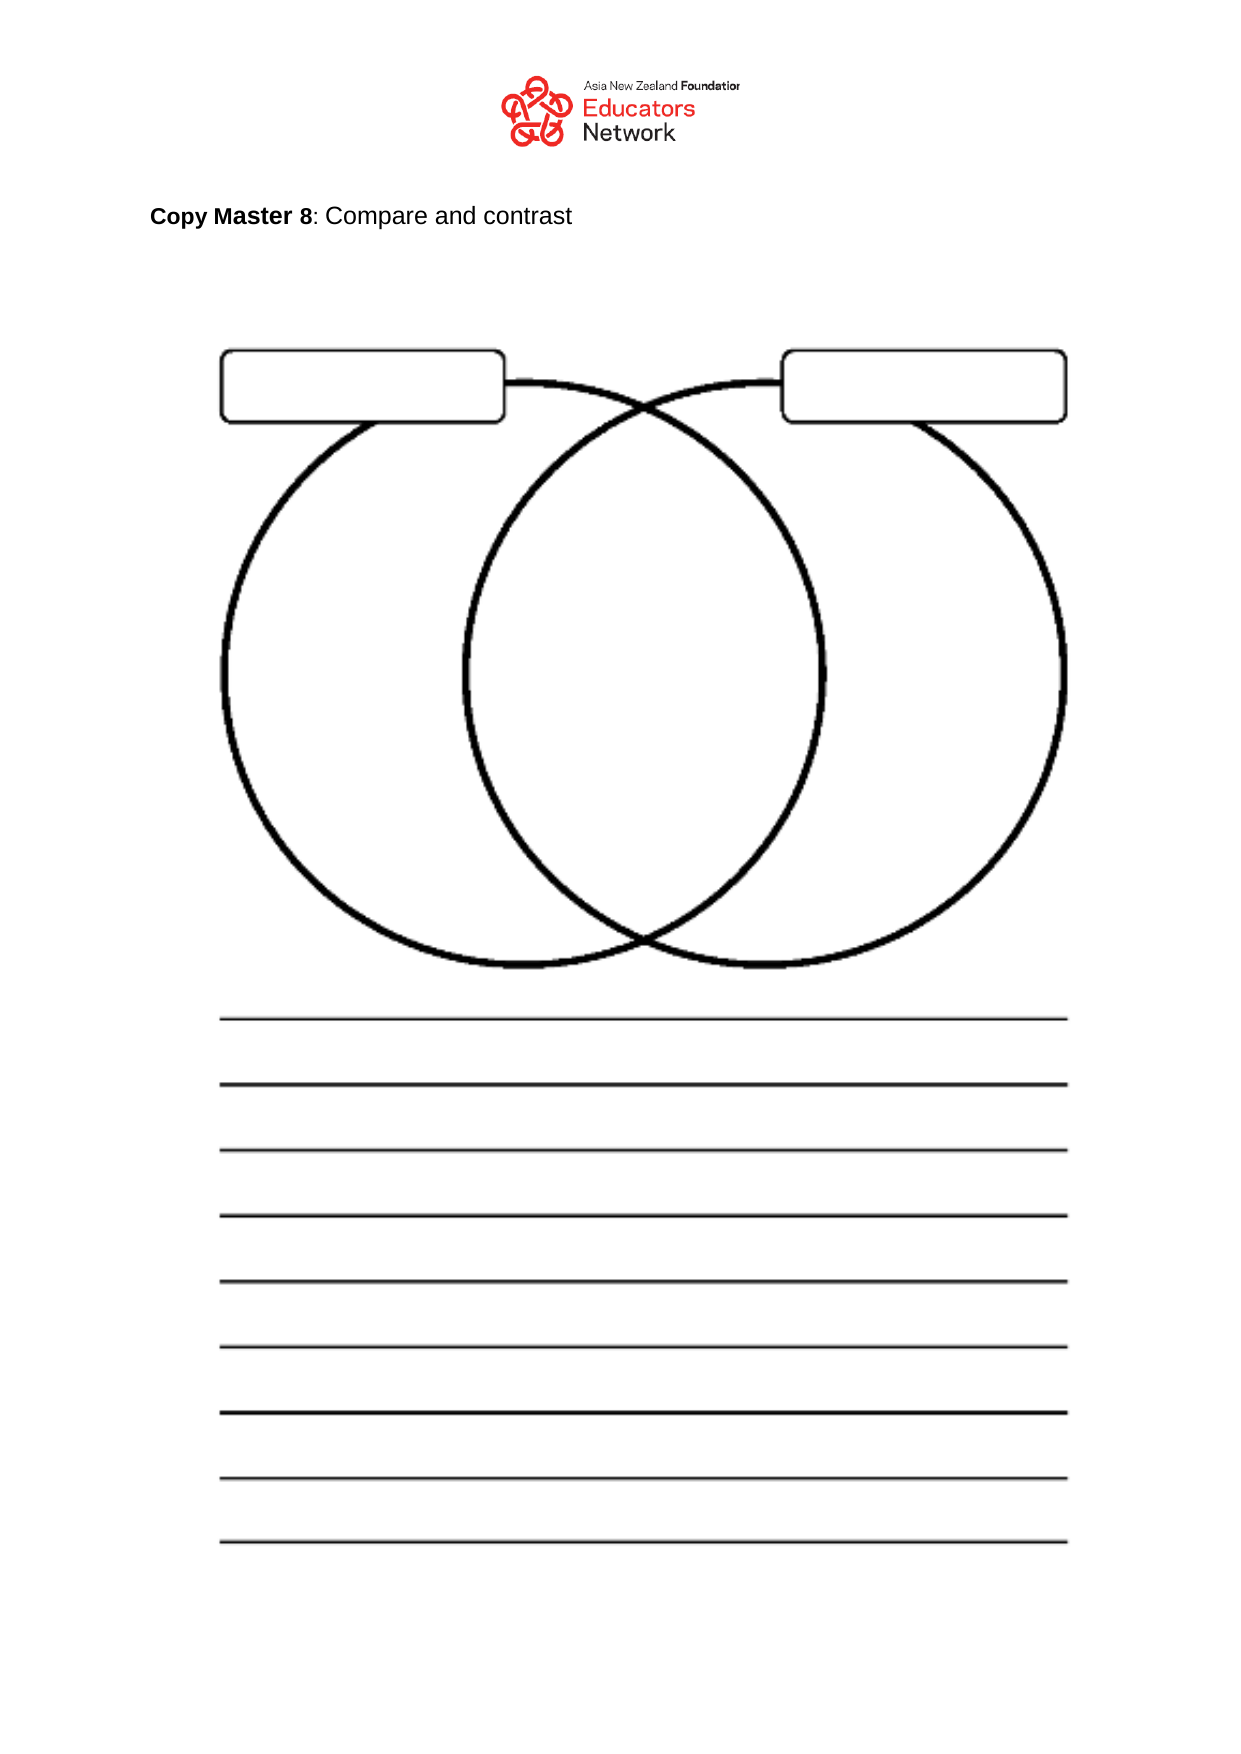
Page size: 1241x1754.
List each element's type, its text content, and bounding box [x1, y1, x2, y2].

picture [159, 273, 1128, 1604]
text Copy Master 8: Compare and contrast [150, 201, 1090, 230]
